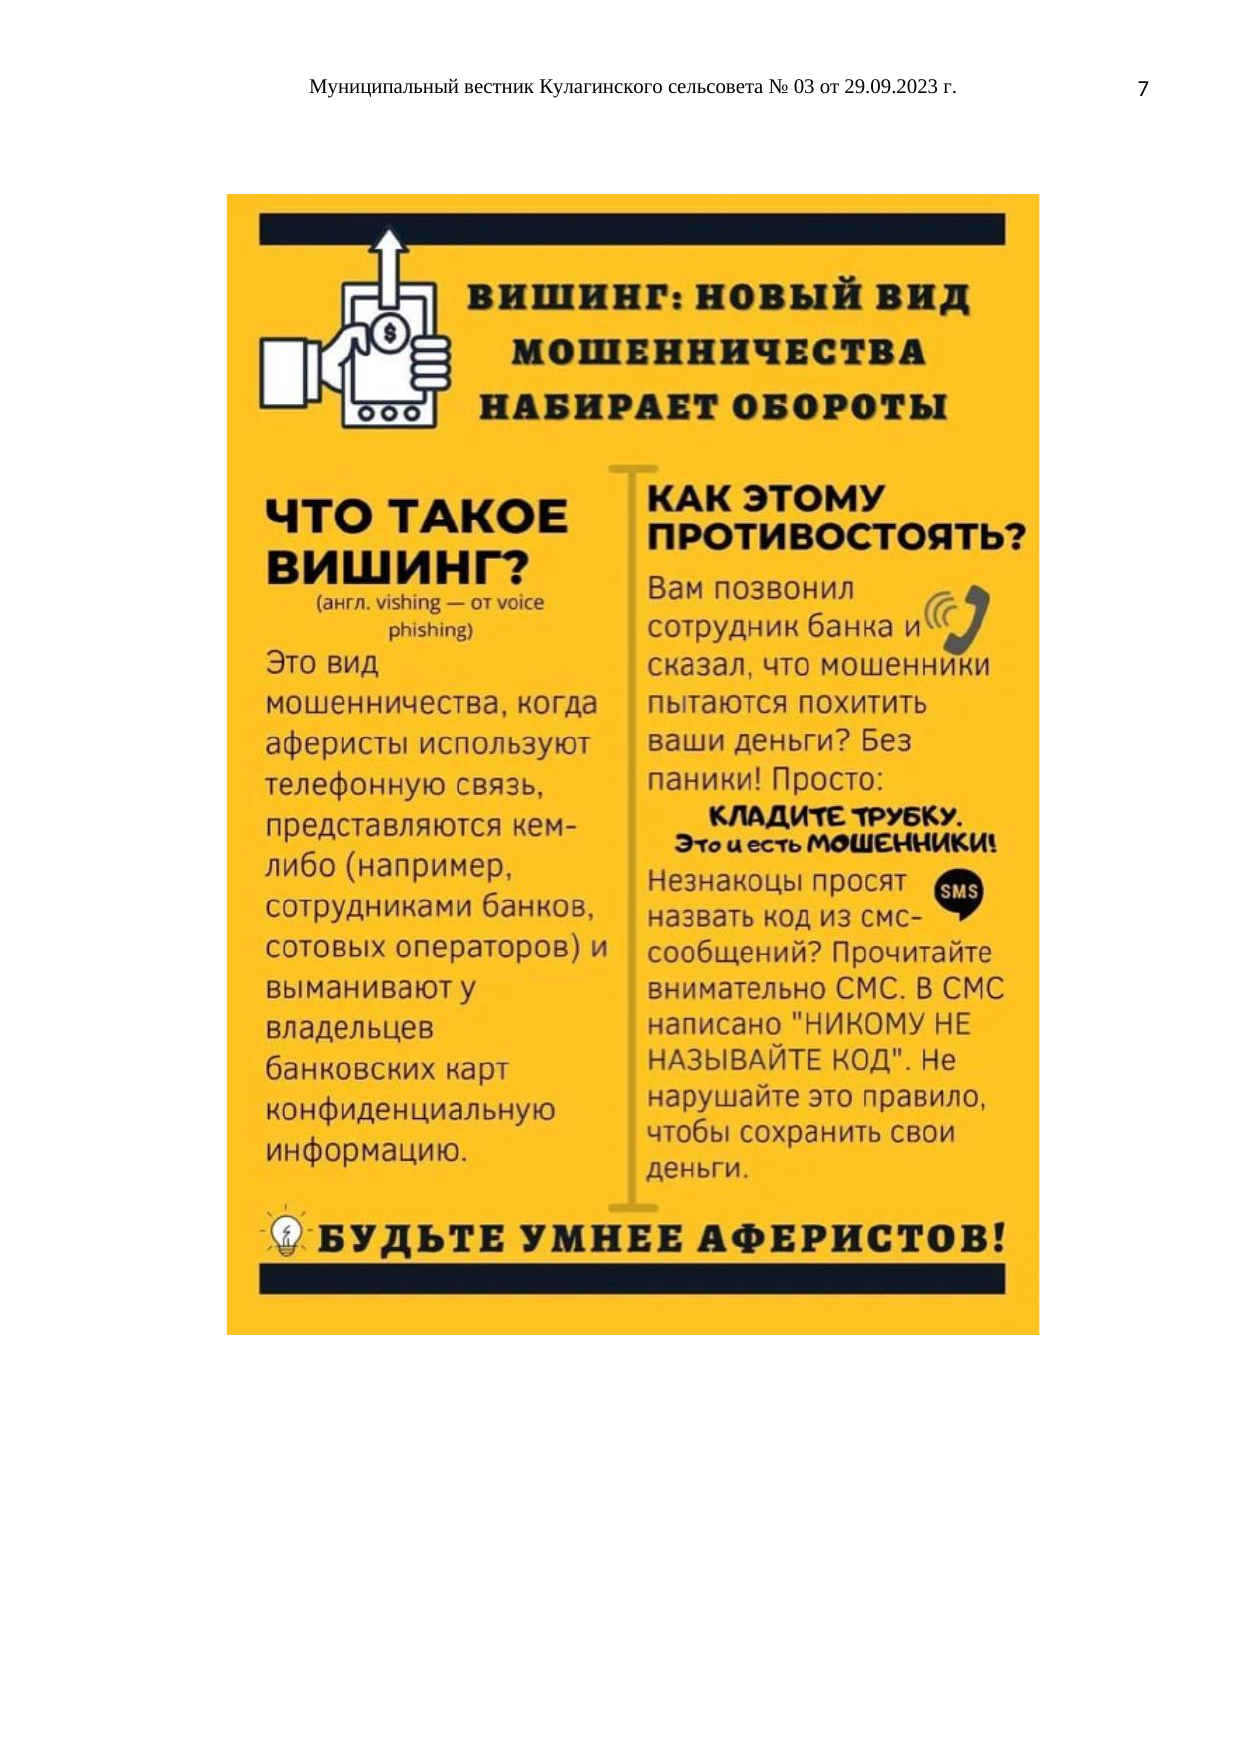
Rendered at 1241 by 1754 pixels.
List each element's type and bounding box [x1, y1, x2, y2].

picture [226, 194, 1040, 1335]
